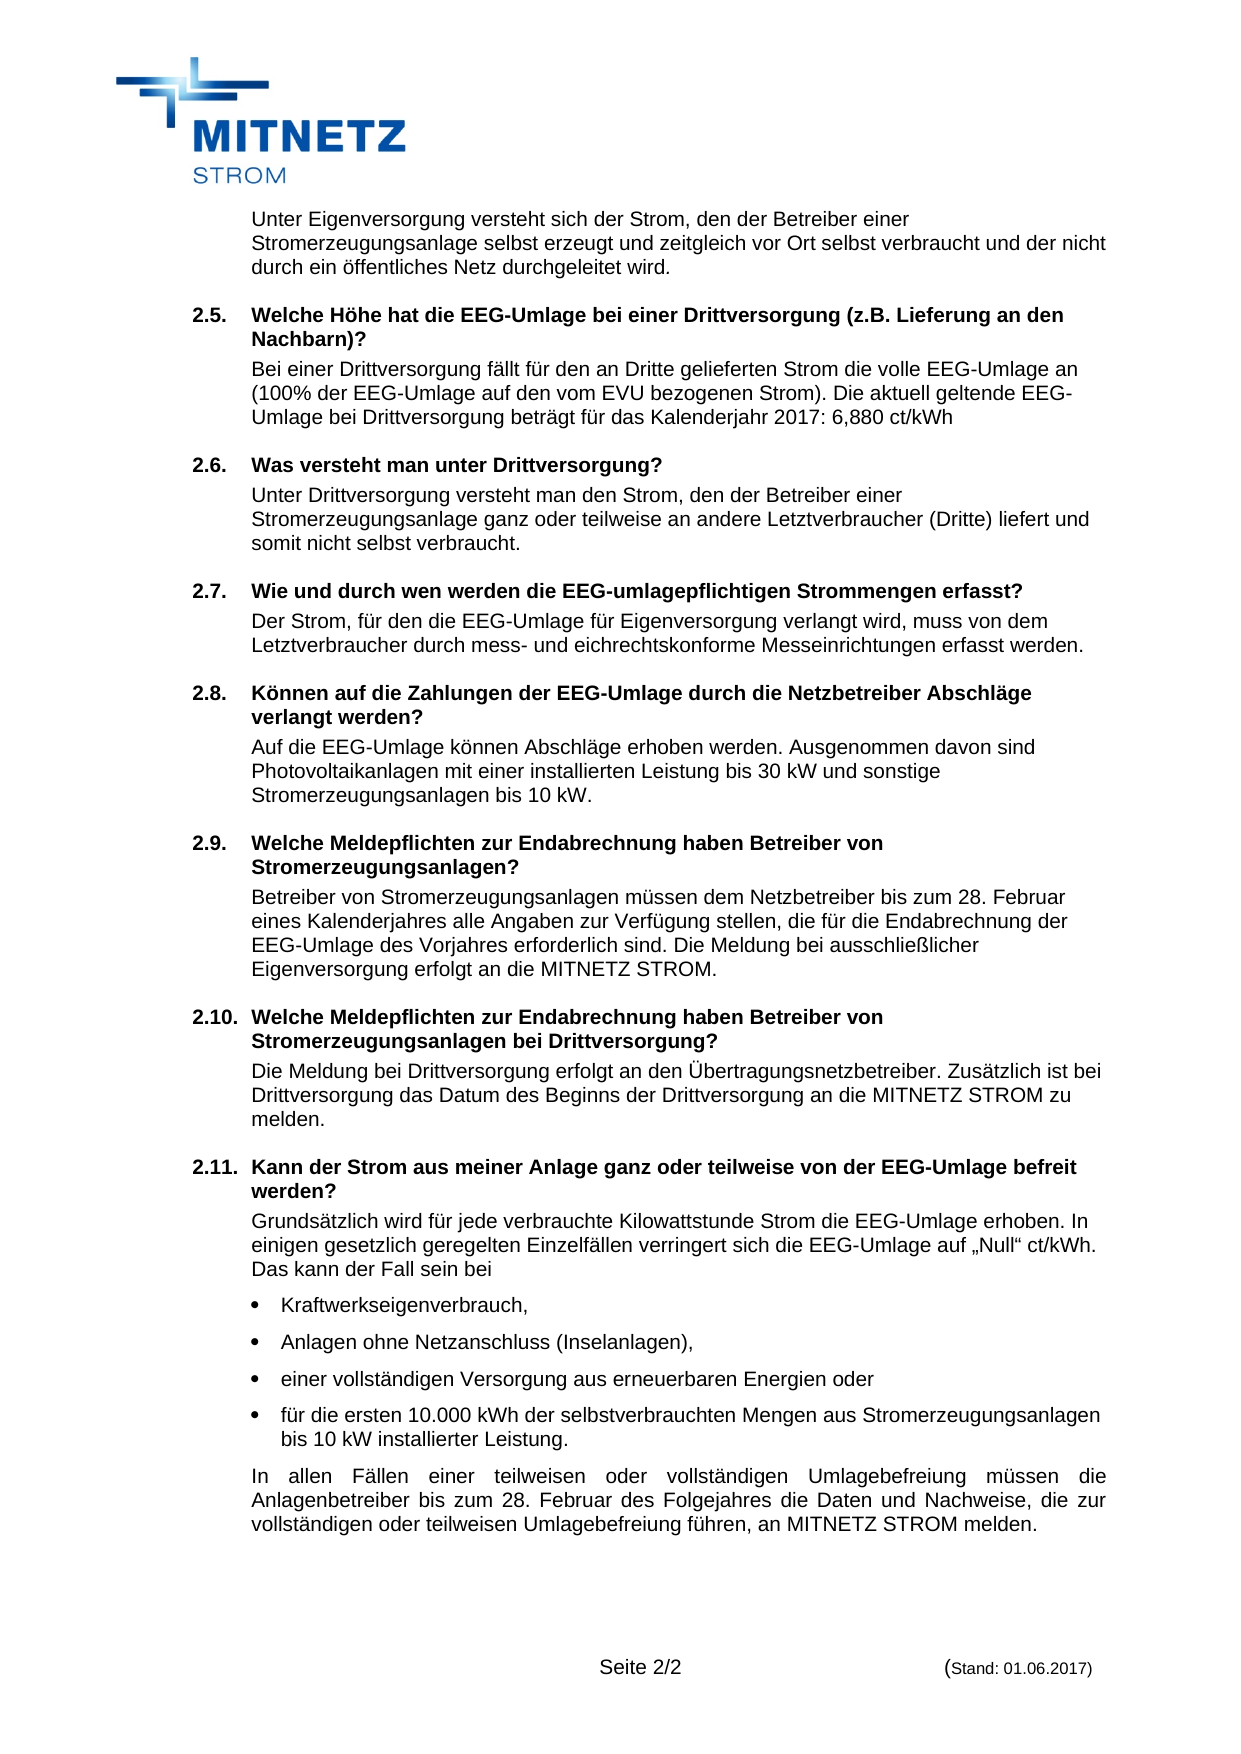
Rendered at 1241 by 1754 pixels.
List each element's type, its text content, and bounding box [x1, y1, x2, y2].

list Unter Eigenversorgung versteht sich der Strom, den der Betreiber einer Stromerzeugungsanlage selbst erzeugt und zeitgleich vor Ort selbst verbraucht und der nicht durch ein öffentliches Netz durchgeleitet wird. [251, 207, 1107, 279]
list Unter Drittversorgung versteht man den Strom, den der Betreiber einer Stromerzeugungsanlage ganz oder teilweise an andere Letztverbraucher (Dritte) liefert und somit nicht selbst verbraucht. [251, 483, 1107, 555]
list für die ersten 10.000 kWh der selbstverbrauchten Mengen aus Stromerzeugungsanlagen bis 10 kW installierter Leistung. [251, 1403, 1107, 1451]
list Die Meldung bei Drittversorgung erfolgt an den Übertragungsnetzbetreiber. Zusätzlich ist bei Drittversorgung das Datum des Beginns der Drittversorgung an die MITNETZ STROM zu melden. [251, 1059, 1107, 1131]
list Wie und durch wen werden die EEG-umlagepflichtigen Strommengen erfasst? [192, 579, 1107, 603]
list einer vollständigen Versorgung aus erneuerbaren Energien oder [251, 1366, 1107, 1390]
picture [112, 54, 409, 187]
list Grundsätzlich wird für jede verbrauchte Kilowattstunde Strom die EEG-Umlage erhoben. In einigen gesetzlich geregelten Einzelfällen verringert sich die EEG-Umlage auf „Null“ ct/kWh. Das kann der Fall sein bei [251, 1209, 1107, 1281]
list Können auf die Zahlungen der EEG-Umlage durch die Netzbetreiber Abschläge verlangt werden? [192, 681, 1107, 729]
list Kann der Strom aus meiner Anlage ganz oder teilweise von der EEG-Umlage befreit werden? [192, 1155, 1107, 1203]
list Bei einer Drittversorgung fällt für den an Dritte gelieferten Strom die volle EEG-Umlage an (100% der EEG-Umlage auf den vom EVU bezogenen Strom). Die aktuell geltende EEG-Umlage bei Drittversorgung beträgt für das Kalenderjahr 2017: 6,880 ct/kWh [251, 357, 1107, 429]
list Was versteht man unter Drittversorgung? [192, 453, 1107, 477]
list Welche Höhe hat die EEG-Umlage bei einer Drittversorgung (z.B. Lieferung an den Nachbarn)? [192, 303, 1107, 351]
list Anlagen ohne Netzanschluss (Inselanlagen), [251, 1330, 1107, 1354]
list Welche Meldepflichten zur Endabrechnung haben Betreiber von Stromerzeugungsanlagen? [192, 831, 1107, 879]
list Auf die EEG-Umlage können Abschläge erhoben werden. Ausgenommen davon sind Photovoltaikanlagen mit einer installierten Leistung bis 30 kW und sonstige Stromerzeugungsanlagen bis 10 kW. [251, 735, 1107, 807]
list Der Strom, für den die EEG-Umlage für Eigenversorgung verlangt wird, muss von dem Letztverbraucher durch mess- und eichrechtskonforme Messeinrichtungen erfasst werden. [251, 609, 1107, 657]
list Welche Meldepflichten zur Endabrechnung haben Betreiber von Stromerzeugungsanlagen bei Drittversorgung? [192, 1005, 1107, 1053]
list Betreiber von Stromerzeugungsanlagen müssen dem Netzbetreiber bis zum 28. Februar eines Kalenderjahres alle Angaben zur Verfügung stellen, die für die Endabrechnung der EEG-Umlage des Vorjahres erforderlich sind. Die Meldung bei ausschließlicher Eigenversorgung erfolgt an die MITNETZ STROM. [251, 885, 1107, 981]
list Kraftwerkseigenverbrauch, [251, 1293, 1107, 1317]
text In allen Fällen einer teilweisen oder vollständigen Umlagebefreiung müssen die Anlagenbetreiber bis zum 28. Februar des Folgejahres die Daten und Nachweise, die zur vollständigen oder teilweisen Umlagebefreiung führen, an MITNETZ STROM melden. [251, 1463, 1107, 1535]
